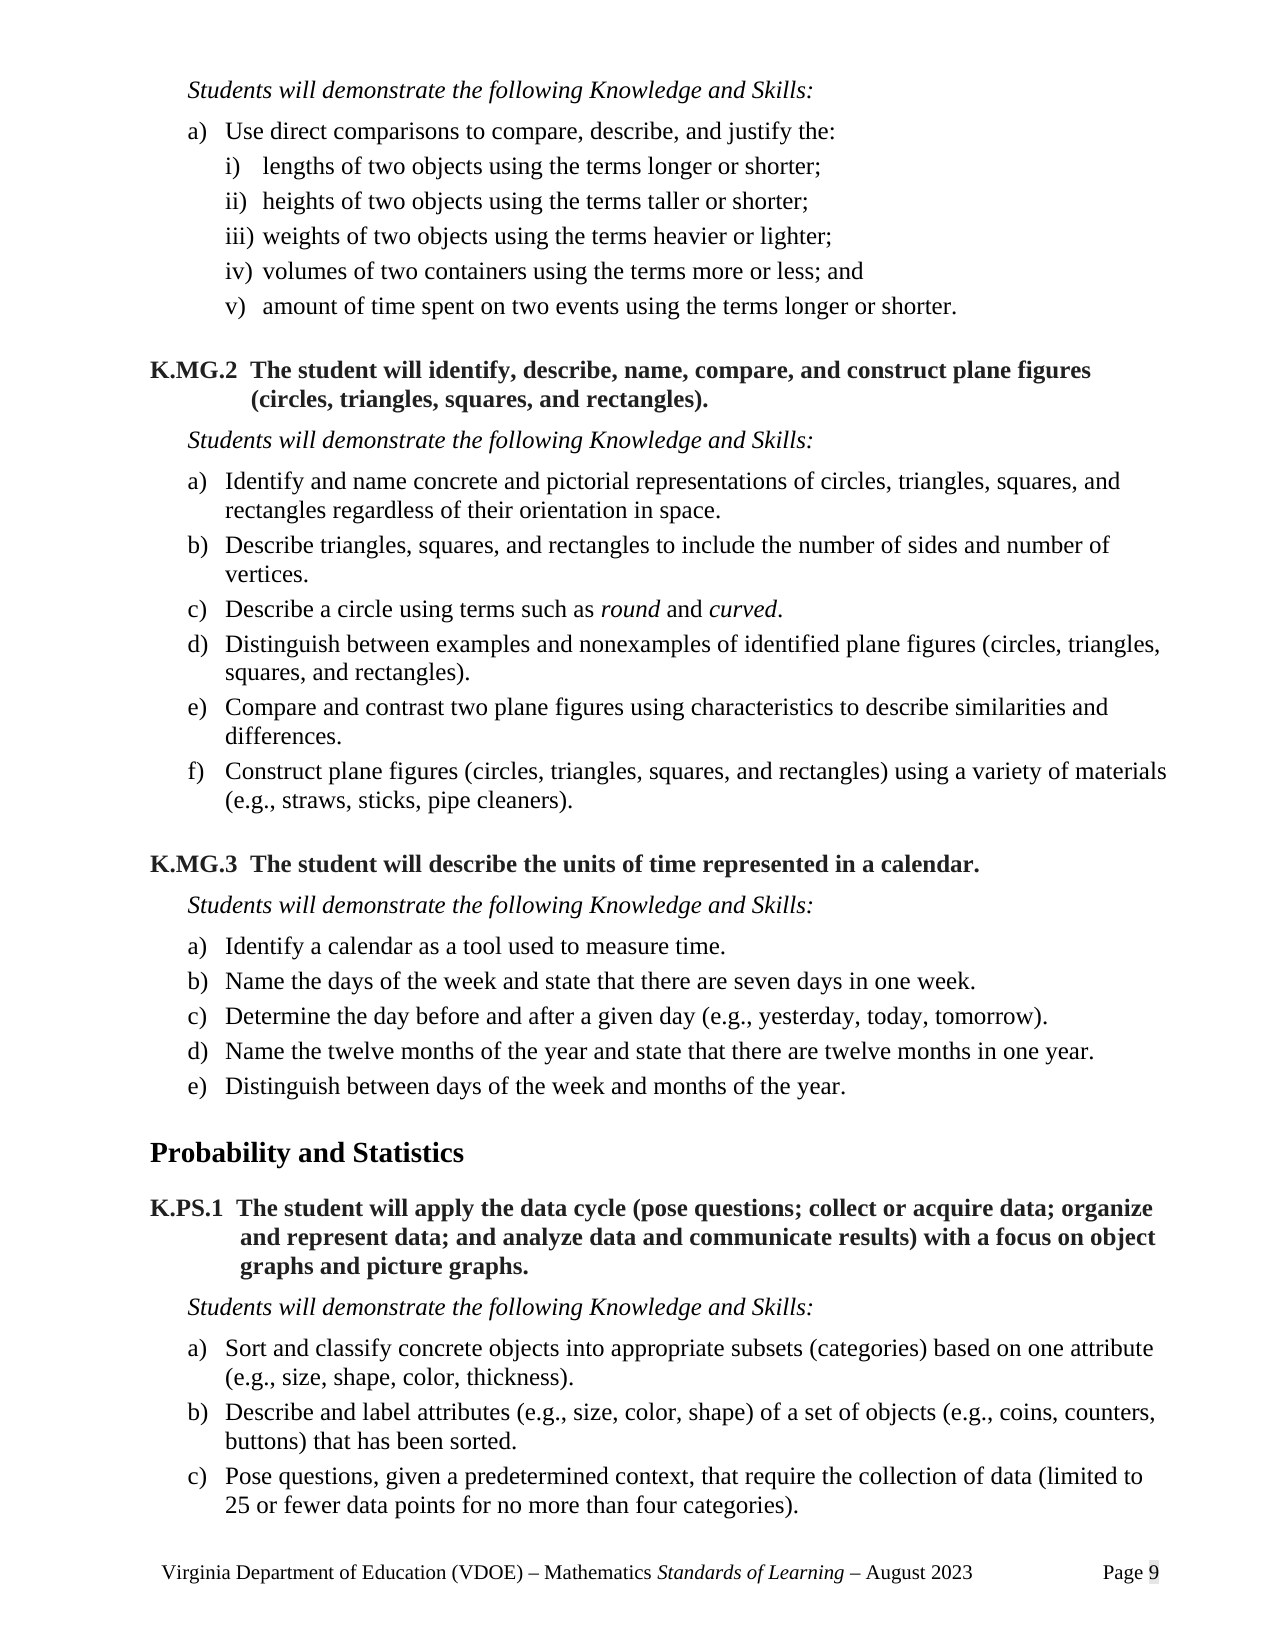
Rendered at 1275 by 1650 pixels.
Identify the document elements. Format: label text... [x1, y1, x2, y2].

list Identify a calendar as a tool used to measure time. [187, 931, 1170, 960]
list Name the twelve months of the year and state that there are twelve months in one year. [187, 1036, 1170, 1065]
list Use direct comparisons to compare, describe, and justify the: [187, 116, 1170, 145]
text Probability and Statistics [150, 1135, 1170, 1168]
list heights of two objects using the terms taller or shorter; [225, 186, 1170, 215]
text K.PS.1 The student will apply the data cycle (pose questions; collect or acquire data; organize and represent data; and analyze data and communicate results) with a focus on object graphs and picture graphs. [150, 1193, 1170, 1280]
list Name the days of the week and state that there are seven days in one week. [187, 966, 1170, 995]
list weights of two objects using the terms heavier or lighter; [225, 221, 1170, 250]
list Sort and classify concrete objects into appropriate subsets (categories) based on one attribute (e.g., size, shape, color, thickness). [187, 1333, 1170, 1391]
list Describe a circle using terms such as round and curved. [187, 594, 1170, 622]
list Construct plane figures (circles, triangles, squares, and rectangles) using a variety of materials (e.g., straws, sticks, pipe cleaners). [187, 756, 1170, 814]
list Compare and contrast two plane figures using characteristics to describe similarities and differences. [187, 692, 1170, 750]
list volumes of two containers using the terms more or less; and [225, 256, 1170, 285]
text K.MG.3 The student will describe the units of time represented in a calendar. [150, 849, 1170, 877]
list Determine the day before and after a given day (e.g., yesterday, today, tomorrow). [187, 1001, 1170, 1030]
list amount of time spent on two events using the terms longer or shorter. [225, 291, 1170, 320]
text Students will demonstrate the following Knowledge and Skills: [150, 890, 1170, 919]
list Describe triangles, squares, and rectangles to include the number of sides and number of vertices. [187, 530, 1170, 587]
text Students will demonstrate the following Knowledge and Skills: [150, 1292, 1170, 1321]
list lengths of two objects using the terms longer or shorter; [225, 151, 1170, 180]
list Pose questions, given a predetermined context, that require the collection of data (limited to 25 or fewer data points for no more than four categories). [187, 1461, 1170, 1518]
list Distinguish between days of the week and months of the year. [187, 1071, 1170, 1100]
list Identify and name concrete and pictorial representations of circles, triangles, squares, and rectangles regardless of their orientation in space. [187, 466, 1170, 524]
text Students will demonstrate the following Knowledge and Skills: [150, 75, 1170, 104]
text K.MG.2 The student will identify, describe, name, compare, and construct plane figures (circles, triangles, squares, and rectangles). [150, 355, 1170, 412]
list Distinguish between examples and nonexamples of identified plane figures (circles, triangles, squares, and rectangles). [187, 629, 1170, 686]
text Students will demonstrate the following Knowledge and Skills: [150, 425, 1170, 454]
list Describe and label attributes (e.g., size, color, shape) of a set of objects (e.g., coins, counters, buttons) that has been sorted. [187, 1397, 1170, 1455]
